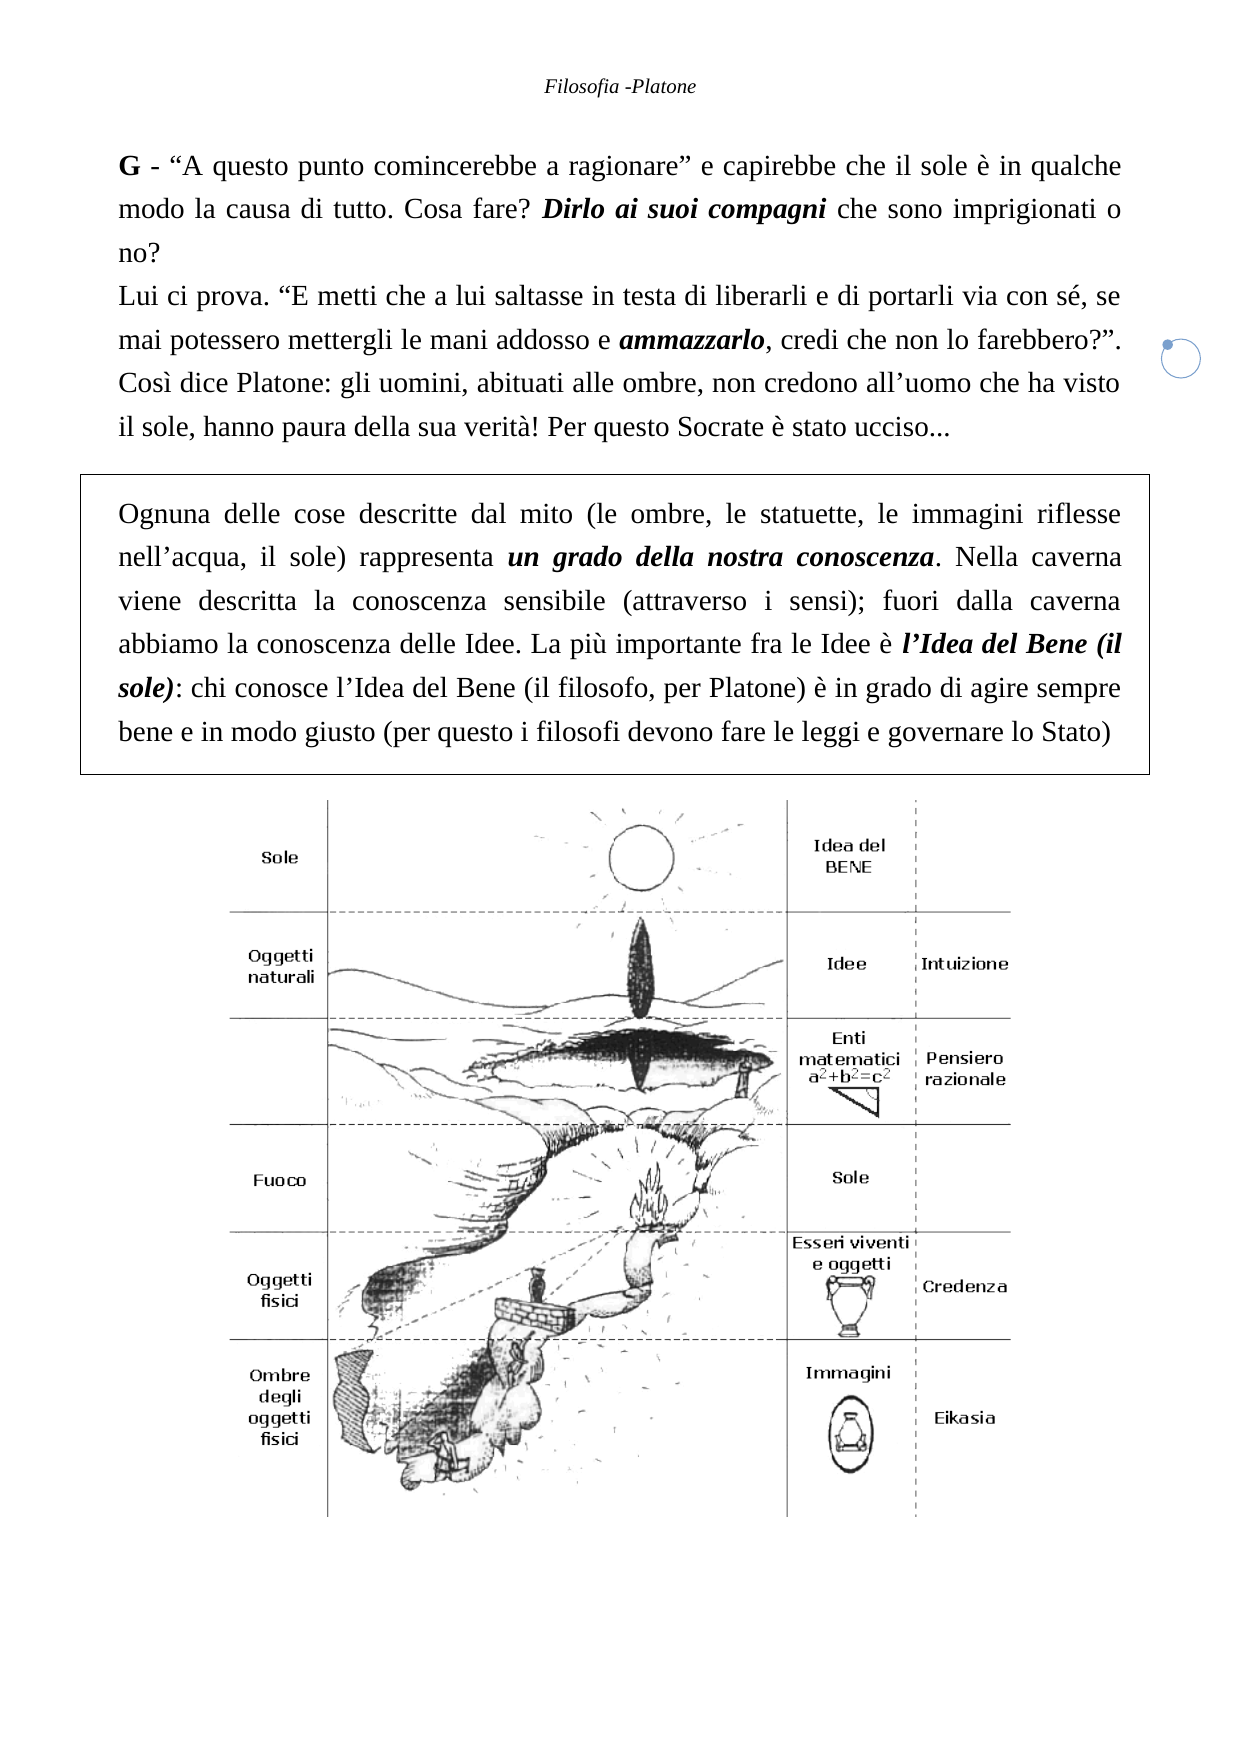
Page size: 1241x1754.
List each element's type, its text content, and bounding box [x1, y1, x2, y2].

text Ognuna delle cose descritte dal mito (le ombre, le statuette, le immagini riflesse nell’acqua, il sole) rappresenta un grado della nostra conoscenza. Nella caverna viene descritta la conoscenza sensibile (attraverso i sensi); fuori dalla caverna abbiamo la conoscenza delle Idee. La più importante fra le Idee è l’Idea del Bene (il sole): chi conosce l’Idea del Bene (il filosofo, per Platone) è in grado di agire sempre bene e in modo giusto (per questo i filosofi devono fare le leggi e governare lo Stato) [118, 496, 1122, 747]
text Lui ci prova. “E metti che a lui saltasse in testa di liberarli e di portarli via con sé, se mai potessero mettergli le mani addosso e ammazzarlo, credi che non lo farebbero?”. Così dice Platone: gli uomini, abituati alle ombre, non credono all’uomo che ha visto il sole, hanno paura della sua verità! Per questo Socrate è stato ucciso... [118, 278, 1122, 442]
text G - “A questo punto comincerebbe a ragionare” e capirebbe che il sole è in qualche modo la causa di tutto. Cosa fare? Dirlo ai suoi compagni che sono imprigionati o no? [118, 148, 1122, 268]
picture [229, 800, 1011, 1517]
